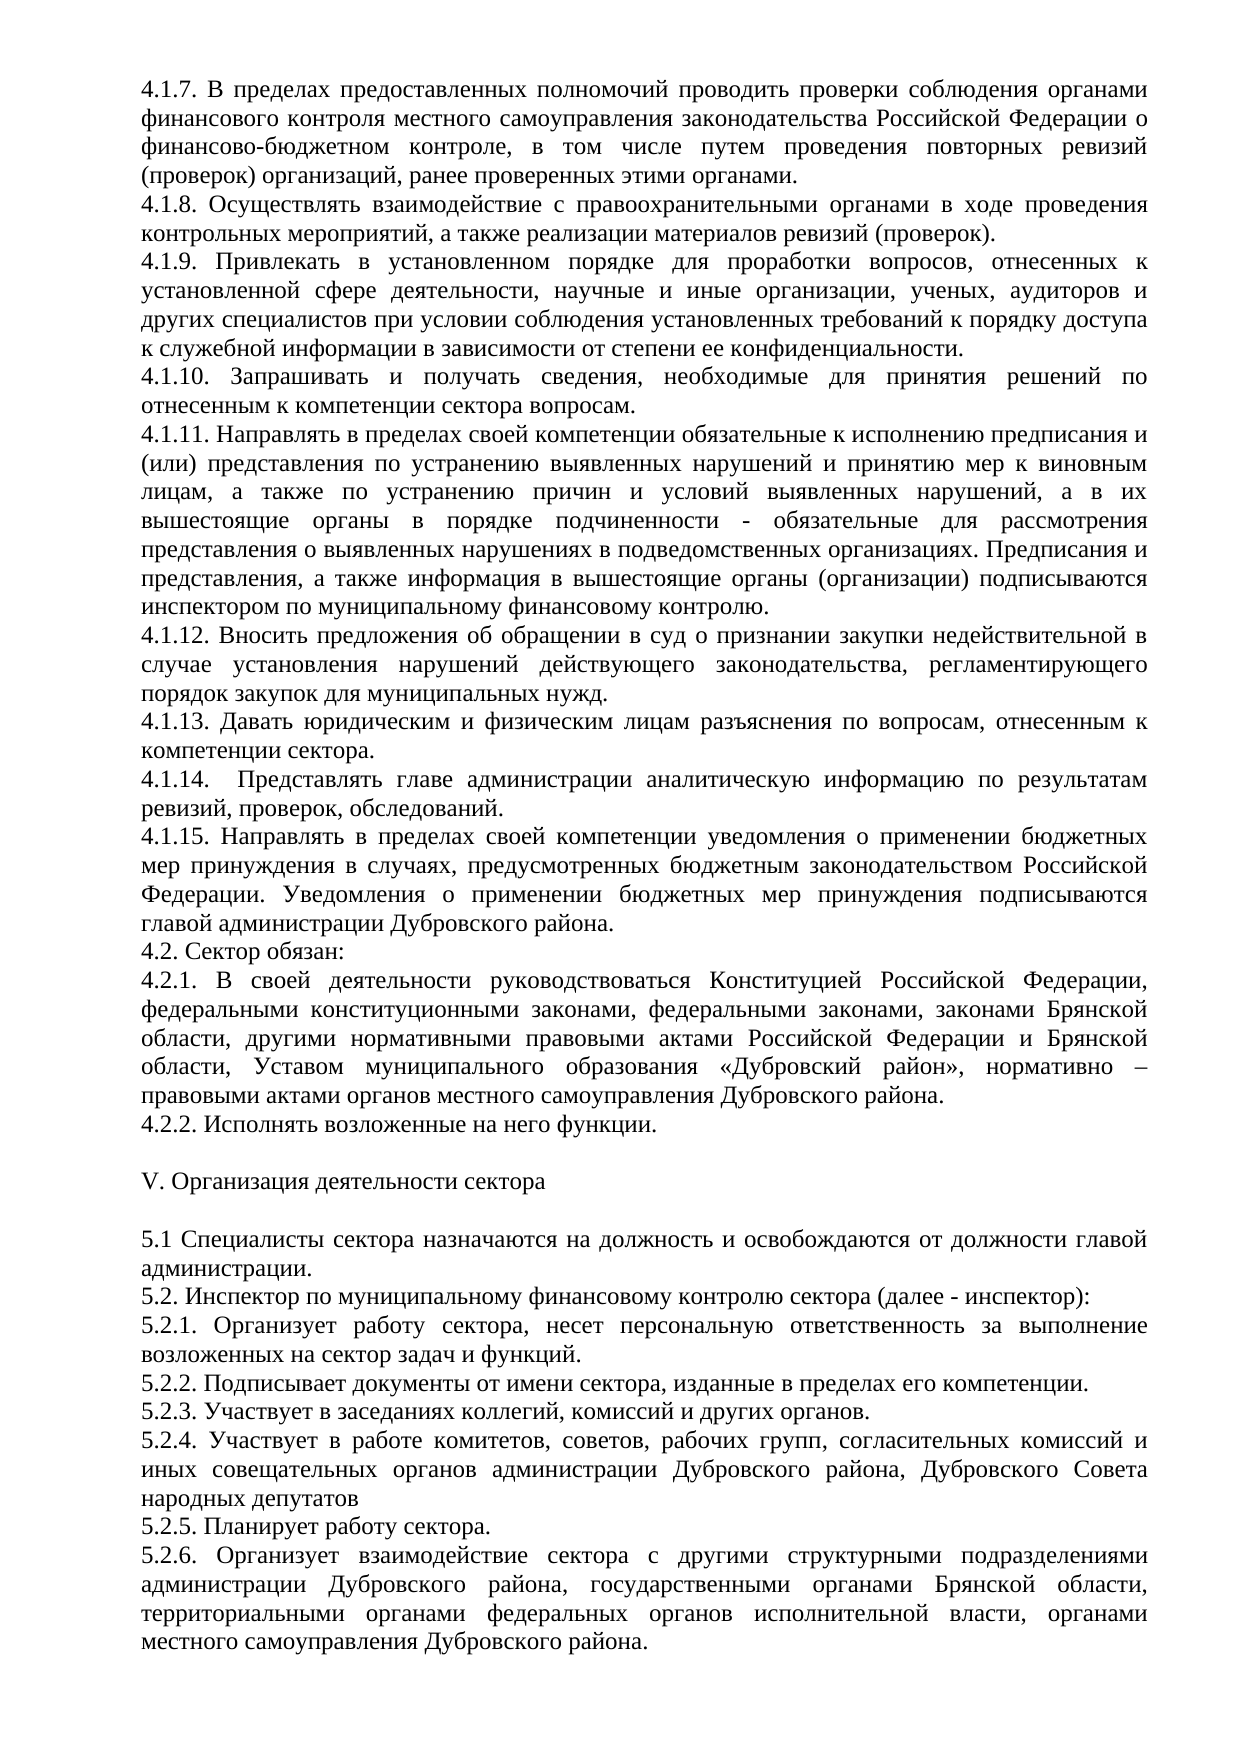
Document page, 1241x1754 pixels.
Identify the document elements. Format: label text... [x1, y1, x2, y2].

text 4.2.2. Исполнять возложенные на него функции. [141, 1109, 1149, 1138]
text 4.2. Сектор обязан: [141, 936, 1149, 965]
text 4.1.7. В пределах предоставленных полномочий проводить проверки соблюдения органами финансового контроля местного самоуправления законодательства Российской Федерации о финансово-бюджетном контроле, в том числе путем проведения повторных ревизий (проверок) организаций, ранее проверенных этими органами. [141, 74, 1149, 189]
text 5.2.3. Участвует в заседаниях коллегий, комиссий и других органов. [141, 1396, 1149, 1425]
text 4.1.14. Представлять главе администрации аналитическую информацию по результатам ревизий, проверок, обследований. [141, 764, 1149, 821]
text 4.1.9. Привлекать в установленном порядке для проработки вопросов, отнесенных к установленной сфере деятельности, научные и иные организации, ученых, аудиторов и других специалистов при условии соблюдения установленных требований к порядку доступа к служебной информации в зависимости от степени ее конфиденциальности. [141, 246, 1149, 361]
text 5.2.1. Организует работу сектора, несет персональную ответственность за выполнение возложенных на сектор задач и функций. [141, 1310, 1149, 1368]
text 4.1.12. Вносить предложения об обращении в суд о признании закупки недействительной в случае установления нарушений действующего законодательства, регламентирующего порядок закупок для муниципальных нужд. [141, 620, 1149, 706]
text 5.2.2. Подписывает документы от имени сектора, изданные в пределах его компетенции. [141, 1368, 1149, 1396]
text V. Организация деятельности сектора [141, 1166, 1149, 1195]
text 5.2.4. Участвует в работе комитетов, советов, рабочих групп, согласительных комиссий и иных совещательных органов администрации Дубровского района, Дубровского Совета народных депутатов [141, 1425, 1149, 1511]
text 4.1.8. Осуществлять взаимодействие с правоохранительными органами в ходе проведения контрольных мероприятий, а также реализации материалов ревизий (проверок). [141, 189, 1149, 246]
text 5.2.6. Организует взаимодействие сектора с другими структурными подразделениями администрации Дубровского района, государственными органами Брянской области, территориальными органами федеральных органов исполнительной власти, органами местного самоуправления Дубровского района. [141, 1540, 1149, 1655]
text 5.1 Специалисты сектора назначаются на должность и освобождаются от должности главой администрации. [141, 1224, 1149, 1281]
text 4.1.10. Запрашивать и получать сведения, необходимые для принятия решений по отнесенным к компетенции сектора вопросам. [141, 361, 1149, 419]
text 4.1.15. Направлять в пределах своей компетенции уведомления о применении бюджетных мер принуждения в случаях, предусмотренных бюджетным законодательством Российской Федерации. Уведомления о применении бюджетных мер принуждения подписываются главой администрации Дубровского района. [141, 821, 1149, 936]
text 5.2.5. Планирует работу сектора. [141, 1511, 1149, 1540]
text 4.1.11. Направлять в пределах своей компетенции обязательные к исполнению предписания и (или) представления по устранению выявленных нарушений и принятию мер к виновным лицам, а также по устранению причин и условий выявленных нарушений, а в их вышестоящие органы в порядке подчиненности - обязательные для рассмотрения представления о выявленных нарушениях в подведомственных организациях. Предписания и представления, а также информация в вышестоящие органы (организации) подписываются инспектором по муниципальному финансовому контролю. [141, 419, 1149, 620]
text 5.2. Инспектор по муниципальному финансовому контролю сектора (далее - инспектор): [141, 1281, 1149, 1310]
text 4.2.1. В своей деятельности руководствоваться Конституцией Российской Федерации, федеральными конституционными законами, федеральными законами, законами Брянской области, другими нормативными правовыми актами Российской Федерации и Брянской области, Уставом муниципального образования «Дубровский район», нормативно – правовыми актами органов местного самоуправления Дубровского района. [141, 965, 1149, 1109]
text 4.1.13. Давать юридическим и физическим лицам разъяснения по вопросам, отнесенным к компетенции сектора. [141, 706, 1149, 764]
